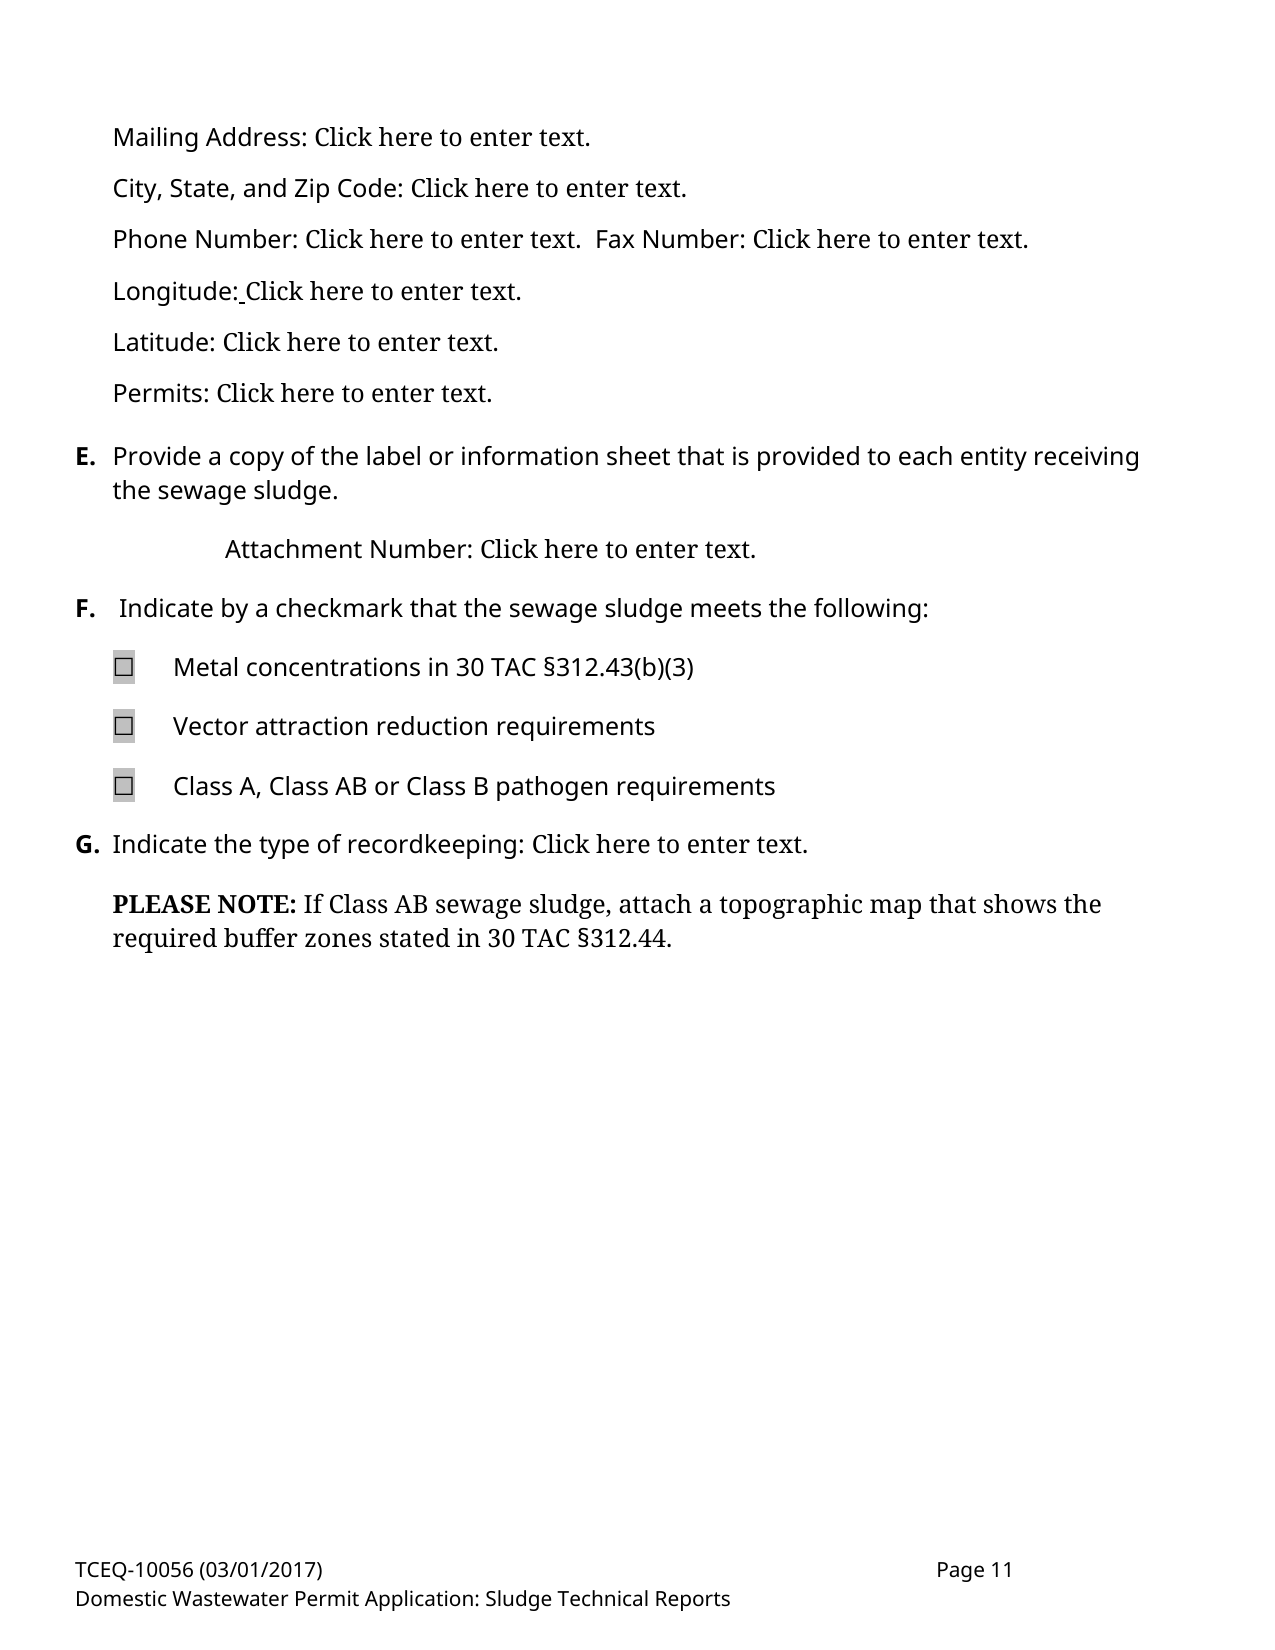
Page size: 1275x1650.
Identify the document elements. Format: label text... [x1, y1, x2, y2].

list PLEASE NOTE: If Class AB sewage sludge, attach a topographic map that shows the required buffer zones stated in 30 TAC §312.44. [112, 886, 1155, 954]
